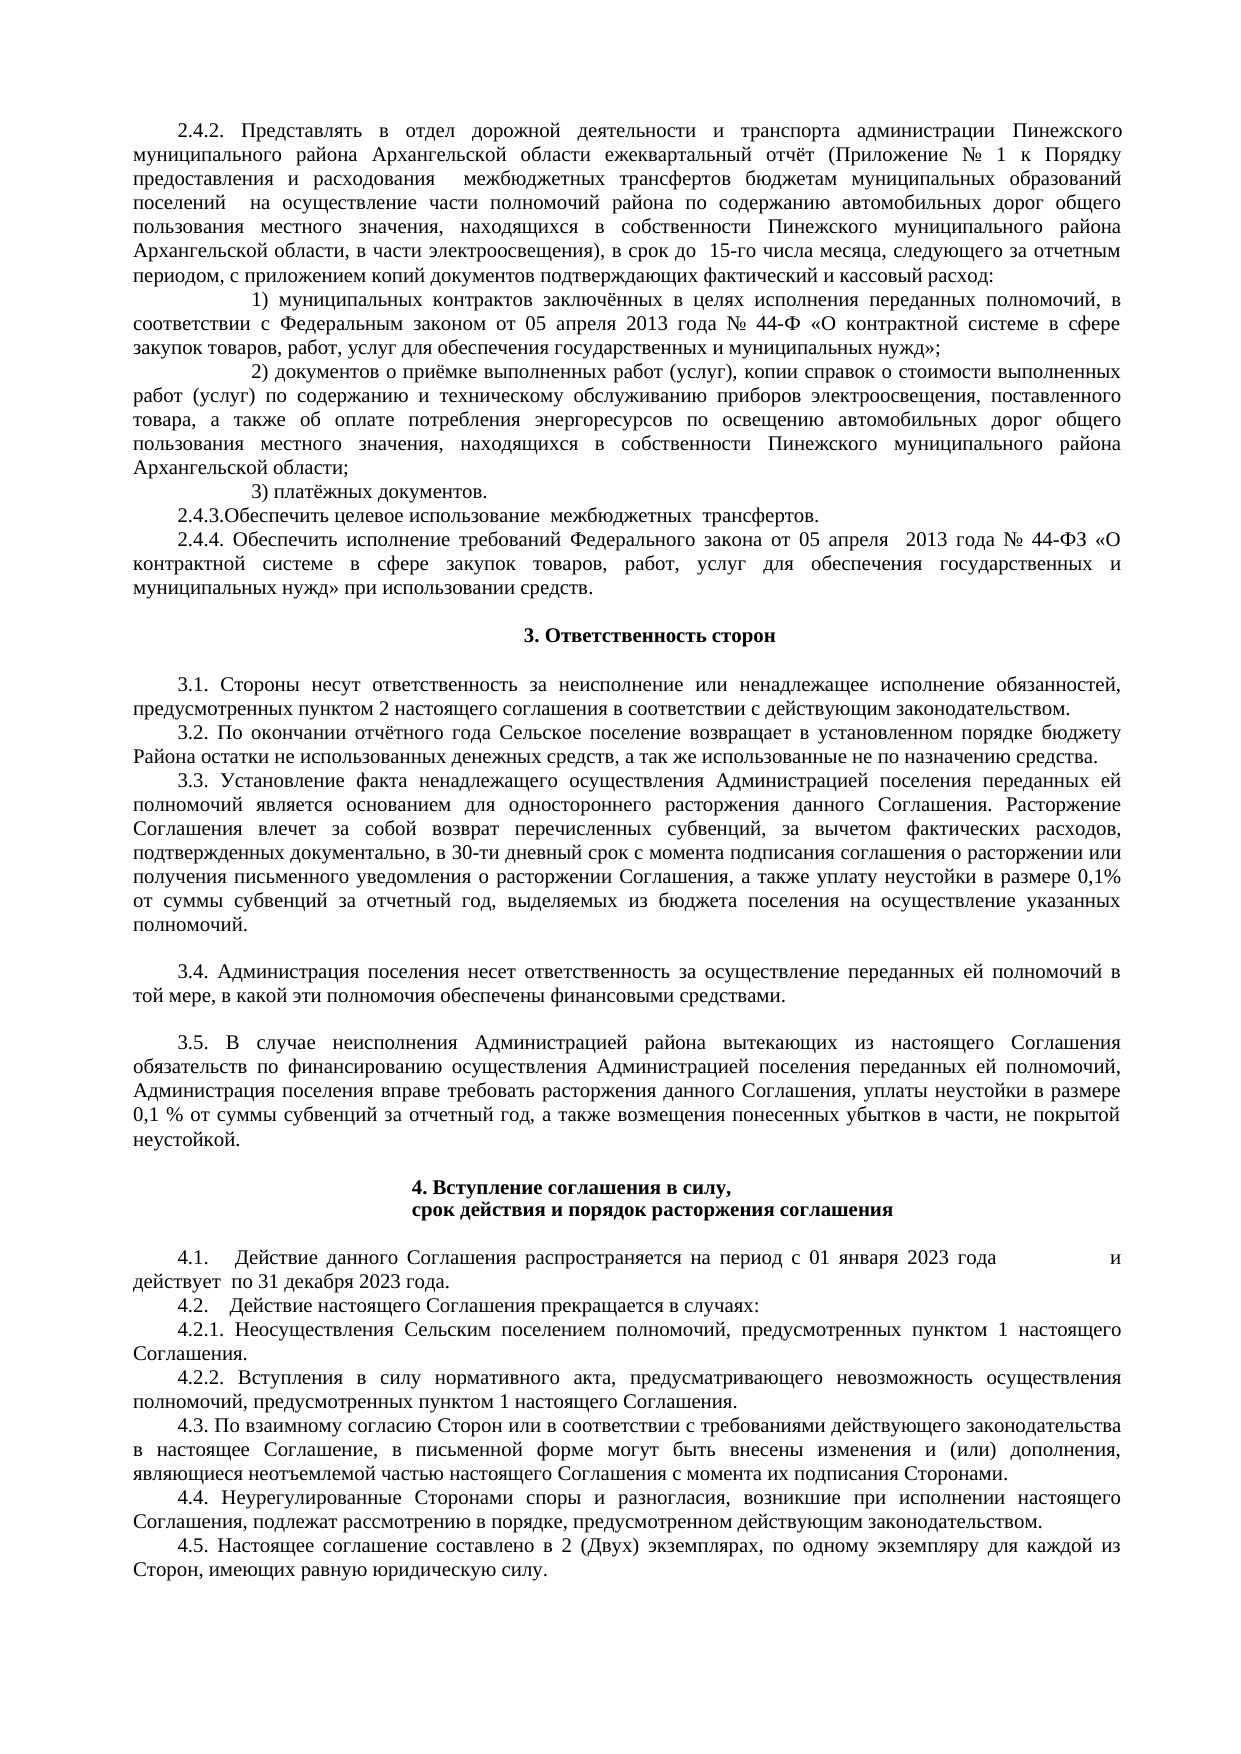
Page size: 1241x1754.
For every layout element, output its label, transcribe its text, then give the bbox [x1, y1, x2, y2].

text 4.2. Действие настоящего Соглашения прекращается в случаях: [133, 1293, 1122, 1317]
text 4.2.1. Неосуществления Сельским поселением полномочий, предусмотренных пунктом 1 настоящего Соглашения. [133, 1317, 1122, 1365]
text 4.5. Настоящее соглашение составлено в 2 (Двух) экземплярах, по одному экземпляру для каждой из Сторон, имеющих равную юридическую силу. [133, 1533, 1122, 1581]
text 3. Ответственность сторон [133, 623, 1122, 647]
text 2) документов о приёмке выполненных работ (услуг), копии справок о стоимости выполненных работ (услуг) по содержанию и техническому обслуживанию приборов электроосвещения, поставленного товара, а также об оплате потребления энергоресурсов по освещению автомобильных дорог общего пользования местного значения, находящихся в собственности Пинежского муниципального района Архангельской области; [133, 359, 1122, 479]
text 3) платёжных документов. [133, 479, 1122, 503]
text срок действия и порядок расторжения соглашения [133, 1199, 1122, 1221]
text 4.1. Действие данного Соглашения распространяется на период с 01 января 2023 года и действует по 31 декабря 2023 года. [133, 1244, 1122, 1293]
text 3.3. Установление факта ненадлежащего осуществления Администрацией поселения переданных ей полномочий является основанием для одностороннего расторжения данного Соглашения. Расторжение Соглашения влечет за собой возврат перечисленных субвенций, за вычетом фактических расходов, подтвержденных документально, в 30-ти дневный срок с момента подписания соглашения о расторжении или получения письменного уведомления о расторжении Соглашения, а также уплату неустойки в размере 0,1% от суммы субвенций за отчетный год, выделяемых из бюджета поселения на осуществление указанных полномочий. [133, 768, 1122, 936]
text 3.2. По окончании отчётного года Сельское поселение возвращает в установленном порядке бюджету Района остатки не использованных денежных средств, а так же использованные не по назначению средства. [133, 720, 1122, 768]
text 4.2.2. Вступления в силу нормативного акта, предусматривающего невозможность осуществления полномочий, предусмотренных пунктом 1 настоящего Соглашения. [133, 1365, 1122, 1413]
text 1) муниципальных контрактов заключённых в целях исполнения переданных полномочий, в соответствии с Федеральным законом от 05 апреля 2013 года № 44-Ф «О контрактной системе в сфере закупок товаров, работ, услуг для обеспечения государственных и муниципальных нужд»; [133, 287, 1122, 359]
text 2.4.3.Обеспечить целевое использование межбюджетных трансфертов. [133, 503, 1122, 527]
text 4. Вступление соглашения в силу, [133, 1174, 1122, 1199]
text 3.1. Стороны несут ответственность за неисполнение или ненадлежащее исполнение обязанностей, предусмотренных пунктом 2 настоящего соглашения в соответствии с действующим законодательством. [133, 672, 1122, 720]
text 4.4. Неурегулированные Сторонами споры и разногласия, возникшие при исполнении настоящего Соглашения, подлежат рассмотрению в порядке, предусмотренном действующим законодательством. [133, 1485, 1122, 1533]
text 2.4.2. Представлять в отдел дорожной деятельности и транспорта администрации Пинежского муниципального района Архангельской области ежеквартальный отчёт (Приложение № 1 к Порядку предоставления и расходования межбюджетных трансфертов бюджетам муниципальных образований поселений на осуществление части полномочий района по содержанию автомобильных дорог общего пользования местного значения, находящихся в собственности Пинежского муниципального района Архангельской области, в части электроосвещения), в срок до 15-го числа месяца, следующего за отчетным периодом, с приложением копий документов подтверждающих фактический и кассовый расход: [133, 118, 1122, 287]
text 2.4.4. Обеспечить исполнение требований Федерального закона от 05 апреля 2013 года № 44-ФЗ «О контрактной системе в сфере закупок товаров, работ, услуг для обеспечения государственных и муниципальных нужд» при использовании средств. [133, 527, 1122, 599]
text 4.3. По взаимному согласию Сторон или в соответствии с требованиями действующего законодательства в настоящее Соглашение, в письменной форме могут быть внесены изменения и (или) дополнения, являющиеся неотъемлемой частью настоящего Соглашения с момента их подписания Сторонами. [133, 1413, 1122, 1485]
text 3.5. В случае неисполнения Администрацией района вытекающих из настоящего Соглашения обязательств по финансированию осуществления Администрацией поселения переданных ей полномочий, Администрация поселения вправе требовать расторжения данного Соглашения, уплаты неустойки в размере 0,1 % от суммы субвенций за отчетный год, а также возмещения понесенных убытков в части, не покрытой неустойкой. [133, 1030, 1122, 1151]
text 3.4. Администрация поселения несет ответственность за осуществление переданных ей полномочий в той мере, в какой эти полномочия обеспечены финансовыми средствами. [133, 959, 1122, 1007]
